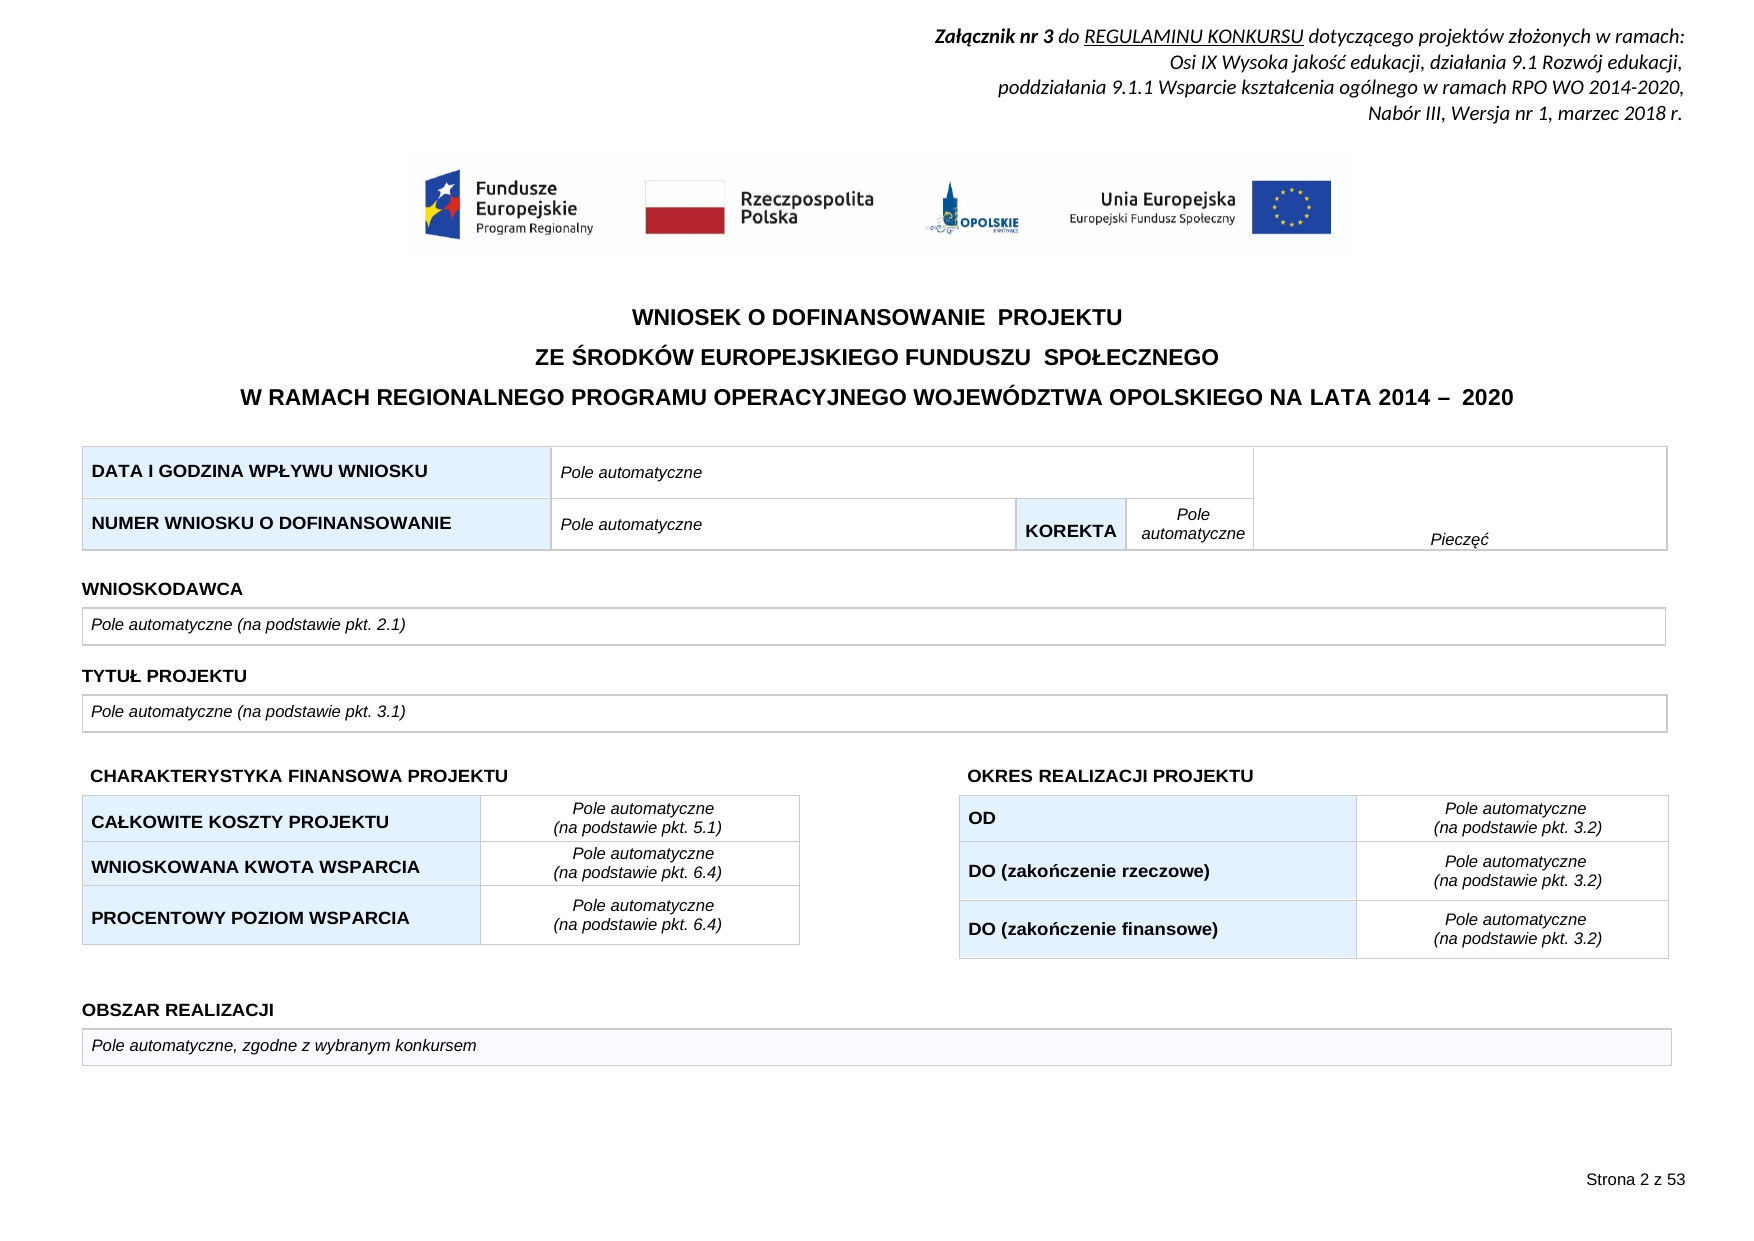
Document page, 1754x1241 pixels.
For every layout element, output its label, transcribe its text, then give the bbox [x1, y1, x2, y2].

table_header Pole automatyczne [552, 447, 1253, 497]
subtitle WNIOSEK O DOFINANSOWANIE PROJEKTU [112, 304, 1642, 331]
text CHARAKTERYSTYKA FINANSOWA PROJEKTU OKRES REALIZACJI PROJEKTU [90, 766, 1685, 787]
text TYTUŁ PROJEKTU [82, 666, 1685, 686]
table_cell Pole automatyczne [1127, 499, 1253, 549]
table_header Pieczęć [1254, 447, 1666, 549]
text OBSZAR REALIZACJI [82, 1000, 1685, 1020]
text WNIOSKODAWCA [82, 579, 1685, 599]
table_header Pole automatyczne, zgodne z wybranym konkursem [83, 1030, 1671, 1065]
text ZE ŚRODKÓW EUROPEJSKIEGO FUNDUSZU SPOŁECZNEGO [112, 344, 1642, 371]
table_cell KOREKTA [1017, 499, 1125, 549]
table_cell NUMER WNIOSKU O DOFINANSOWANIE [83, 499, 550, 549]
text W RAMACH REGIONALNEGO PROGRAMU OPERACYJNEGO WOJEWÓDZTWA OPOLSKIEGO NA LATA 2014 – 2020 [112, 384, 1642, 411]
table_cell Pole automatyczne [552, 499, 1015, 549]
table_header DATA I GODZINA WPŁYWU WNIOSKU [83, 447, 551, 497]
picture [406, 151, 1350, 257]
